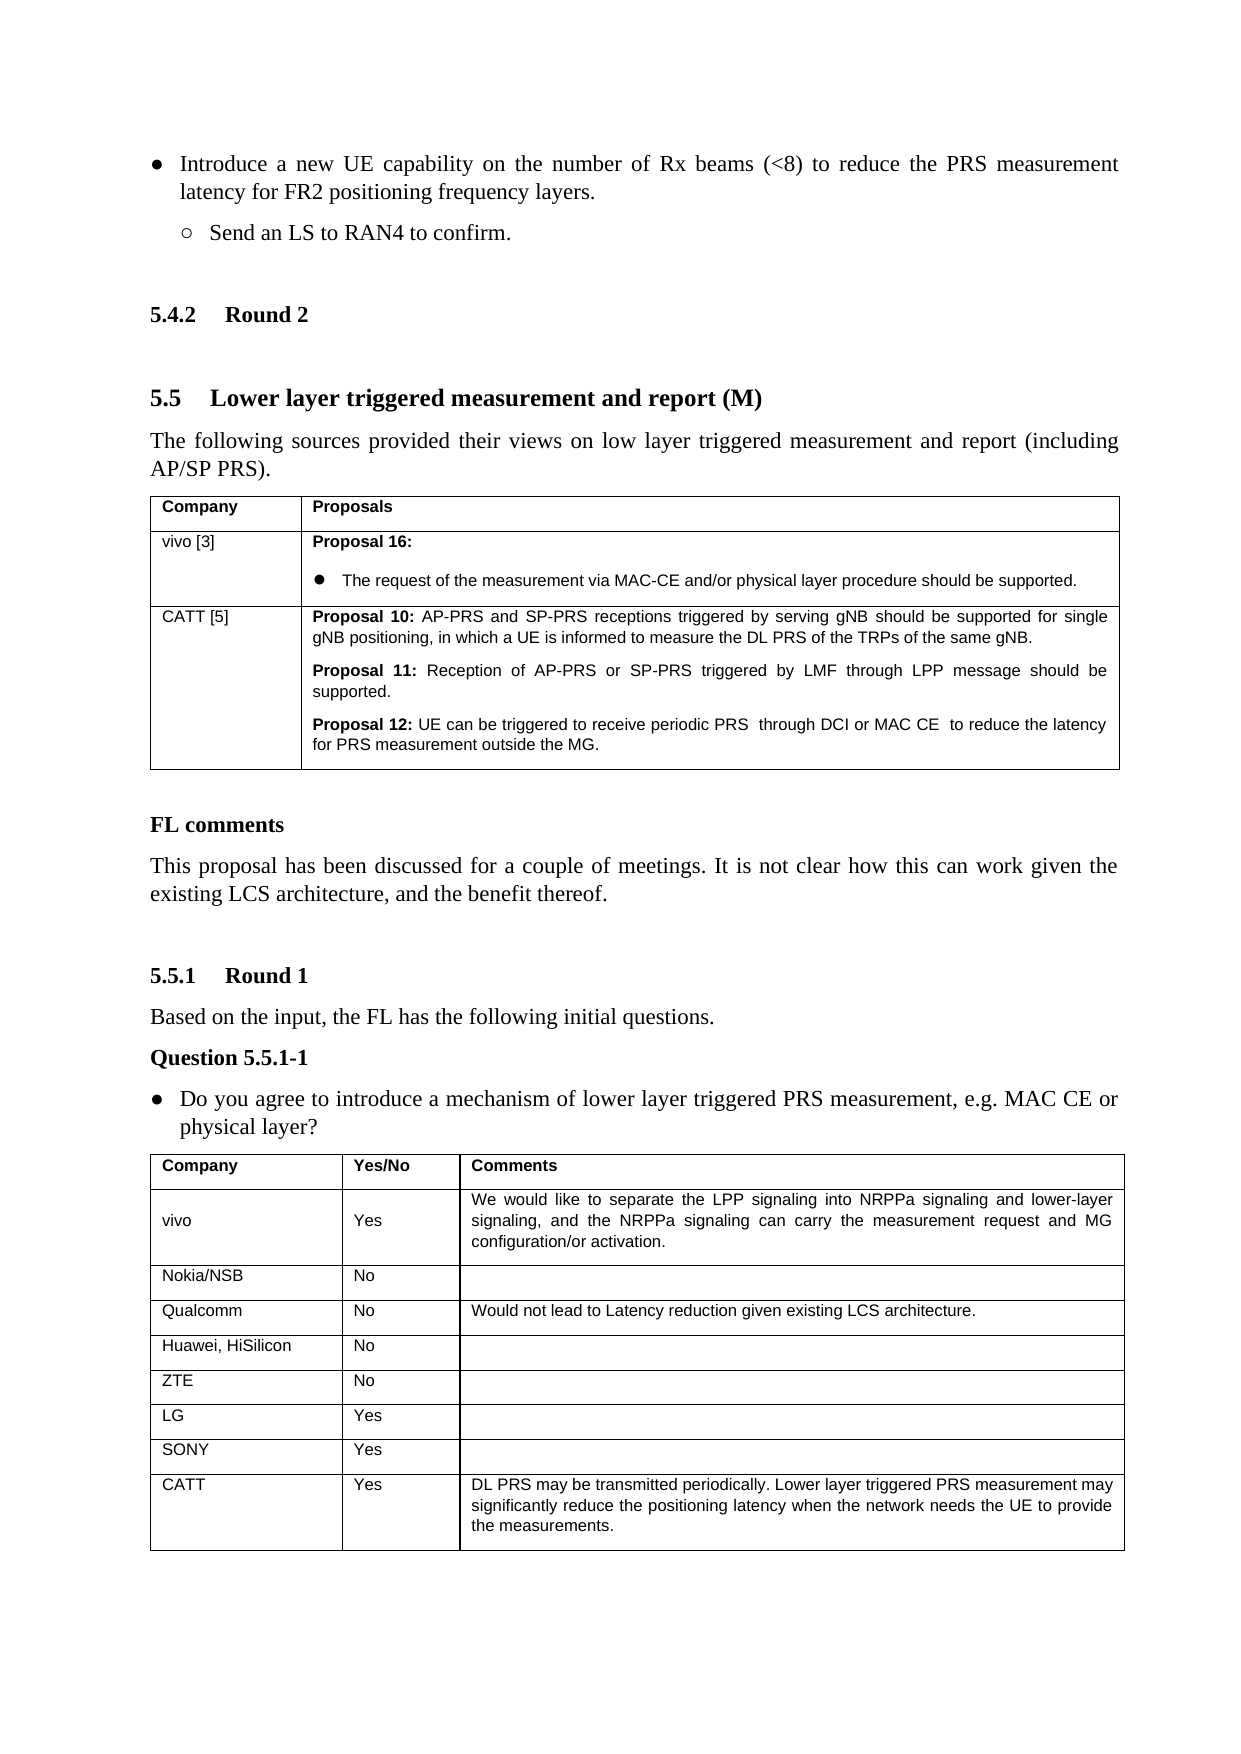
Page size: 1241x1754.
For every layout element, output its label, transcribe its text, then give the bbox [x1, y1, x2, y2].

table_cell Proposal 16: The request of the measurement via MAC-CE and/or physical layer procedure should be supported. [302, 532, 1119, 606]
table_cell [461, 1336, 1124, 1369]
table_cell [461, 1405, 1124, 1439]
table_cell Huawei, HiSilicon [151, 1336, 342, 1369]
text Do you agree to introduce a mechanism of lower layer triggered PRS measurement, e.g. MAC CE or physical layer? [150, 1085, 1120, 1140]
table_cell Yes [343, 1440, 459, 1474]
table_cell Would not lead to Latency reduction given existing LCS architecture. [461, 1301, 1124, 1335]
table_header Comments [461, 1155, 1124, 1189]
table_cell Proposal 10: AP-PRS and SP-PRS receptions triggered by serving gNB should be supported for single gNB positioning, in which a UE is informed to measure the DL PRS of the TRPs of the same gNB. Proposal 11: Reception of AP-PRS or SP-PRS triggered by LMF through LPP message should be supported. Proposal 12: UE can be triggered to receive periodic PRS through DCI or MAC CE to reduce the latency for PRS measurement outside the MG. [302, 607, 1119, 769]
table_cell No [343, 1371, 459, 1404]
table_cell vivo [3] [151, 532, 301, 606]
table_cell Nokia/NSB [151, 1266, 342, 1300]
table_cell [461, 1371, 1124, 1404]
table_cell We would like to separate the LPP signaling into NRPPa signaling and lower-layer signaling, and the NRPPa signaling can carry the measurement request and MG configuration/or activation. [461, 1190, 1124, 1265]
text Introduce a new UE capability on the number of Rx beams (<8) to reduce the PRS measurement latency for FR2 positioning frequency layers. [150, 150, 1120, 205]
table_header Proposals [302, 497, 1119, 531]
table_cell CATT [151, 1475, 342, 1550]
table_cell SONY [151, 1440, 342, 1474]
subtitle Question 5.5.1-1 [150, 1044, 1120, 1070]
table_header Yes/No [343, 1155, 459, 1189]
text Based on the input, the FL has the following initial questions. [150, 1003, 1120, 1029]
table_header Company [151, 1155, 342, 1189]
table_cell CATT [5] [151, 607, 301, 769]
text FL comments [150, 811, 1120, 837]
table_cell ZTE [151, 1371, 342, 1404]
text The following sources provided their views on low layer triggered measurement and report (including AP/SP PRS). [150, 427, 1120, 481]
table_cell DL PRS may be transmitted periodically. Lower layer triggered PRS measurement may significantly reduce the positioning latency when the network needs the UE to provide the measurements. [461, 1475, 1124, 1550]
table_header Company [151, 497, 301, 531]
table_cell No [343, 1336, 459, 1369]
list Send an LS to RAN4 to confirm. [179, 219, 1120, 246]
table_cell [461, 1266, 1124, 1300]
subtitle Lower layer triggered measurement and report (M) [150, 383, 1120, 412]
subtitle Round 2 [150, 301, 1120, 328]
table_cell LG [151, 1405, 342, 1439]
table_cell Qualcomm [151, 1301, 342, 1335]
table_cell [461, 1440, 1124, 1474]
table_cell Yes [343, 1405, 459, 1439]
table_cell Yes [343, 1475, 459, 1550]
text This proposal has been discussed for a couple of meetings. It is not clear how this can work given the existing LCS architecture, and the benefit thereof. [150, 852, 1120, 907]
table_cell vivo [151, 1190, 342, 1265]
table_cell No [343, 1301, 459, 1335]
subtitle Round 1 [150, 962, 1120, 988]
table_cell No [343, 1266, 459, 1300]
table_cell Yes [343, 1190, 459, 1265]
